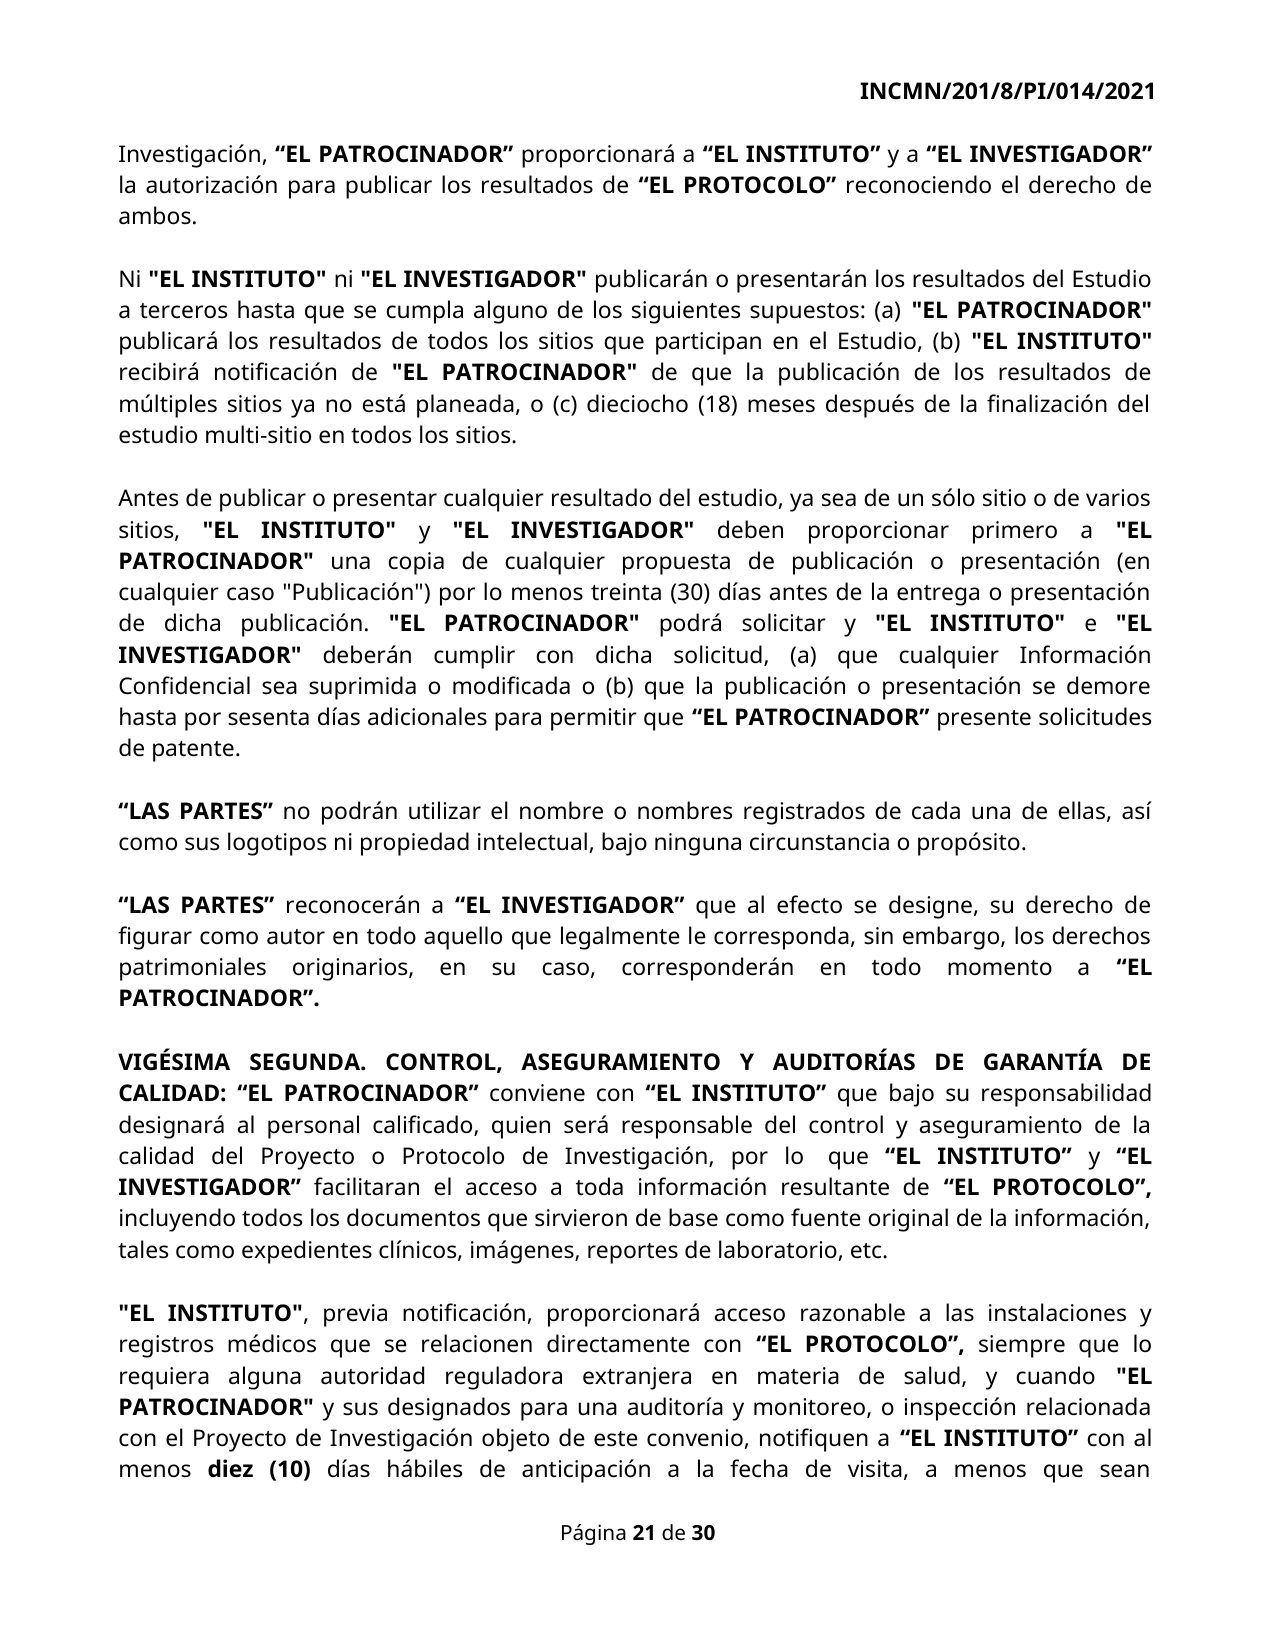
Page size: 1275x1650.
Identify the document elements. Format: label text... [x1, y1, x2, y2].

text “LAS PARTES” no podrán utilizar el nombre o nombres registrados de cada una de ellas, así como sus logotipos ni propiedad intelectual, bajo ninguna circunstancia o propósito. [118, 795, 1152, 857]
text Antes de publicar o presentar cualquier resultado del estudio, ya sea de un sólo sitio o de varios sitios, "EL INSTITUTO" y "EL INVESTIGADOR" deben proporcionar primero a "EL PATROCINADOR" una copia de cualquier propuesta de publicación o presentación (en cualquier caso "Publicación") por lo menos treinta (30) días antes de la entrega o presentación de dicha publicación. "EL PATROCINADOR" podrá solicitar y "EL INSTITUTO" e "EL INVESTIGADOR" deberán cumplir con dicha solicitud, (a) que cualquier Información Confidencial sea suprimida o modificada o (b) que la publicación o presentación se demore hasta por sesenta días adicionales para permitir que “EL PATROCINADOR” presente solicitudes de patente. [118, 482, 1152, 764]
text VIGÉSIMA SEGUNDA. CONTROL, ASEGURAMIENTO Y AUDITORÍAS DE GARANTÍA DE CALIDAD: “EL PATROCINADOR” conviene con “EL INSTITUTO” que bajo su responsabilidad designará al personal calificado, quien será responsable del control y aseguramiento de la calidad del Proyecto o Protocolo de Investigación, por lo que “EL INSTITUTO” y “EL INVESTIGADOR” facilitaran el acceso a toda información resultante de “EL PROTOCOLO”, incluyendo todos los documentos que sirvieron de base como fuente original de la información, tales como expedientes clínicos, imágenes, reportes de laboratorio, etc. [118, 1046, 1152, 1265]
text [118, 137, 1152, 231]
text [118, 1297, 1152, 1485]
text Ni "EL INSTITUTO" ni "EL INVESTIGADOR" publicarán o presentarán los resultados del Estudio a terceros hasta que se cumpla alguno de los siguientes supuestos: (a) "EL PATROCINADOR" publicará los resultados de todos los sitios que participan en el Estudio, (b) "EL INSTITUTO" recibirá notificación de "EL PATROCINADOR" de que la publicación de los resultados de múltiples sitios ya no está planeada, o (c) dieciocho (18) meses después de la finalización del estudio multi-sitio en todos los sitios. [118, 262, 1152, 450]
text “LAS PARTES” reconocerán a “EL INVESTIGADOR” que al efecto se designe, su derecho de figurar como autor en todo aquello que legalmente le corresponda, sin embargo, los derechos patrimoniales originarios, en su caso, corresponderán en todo momento a “EL PATROCINADOR”. [118, 889, 1152, 1014]
